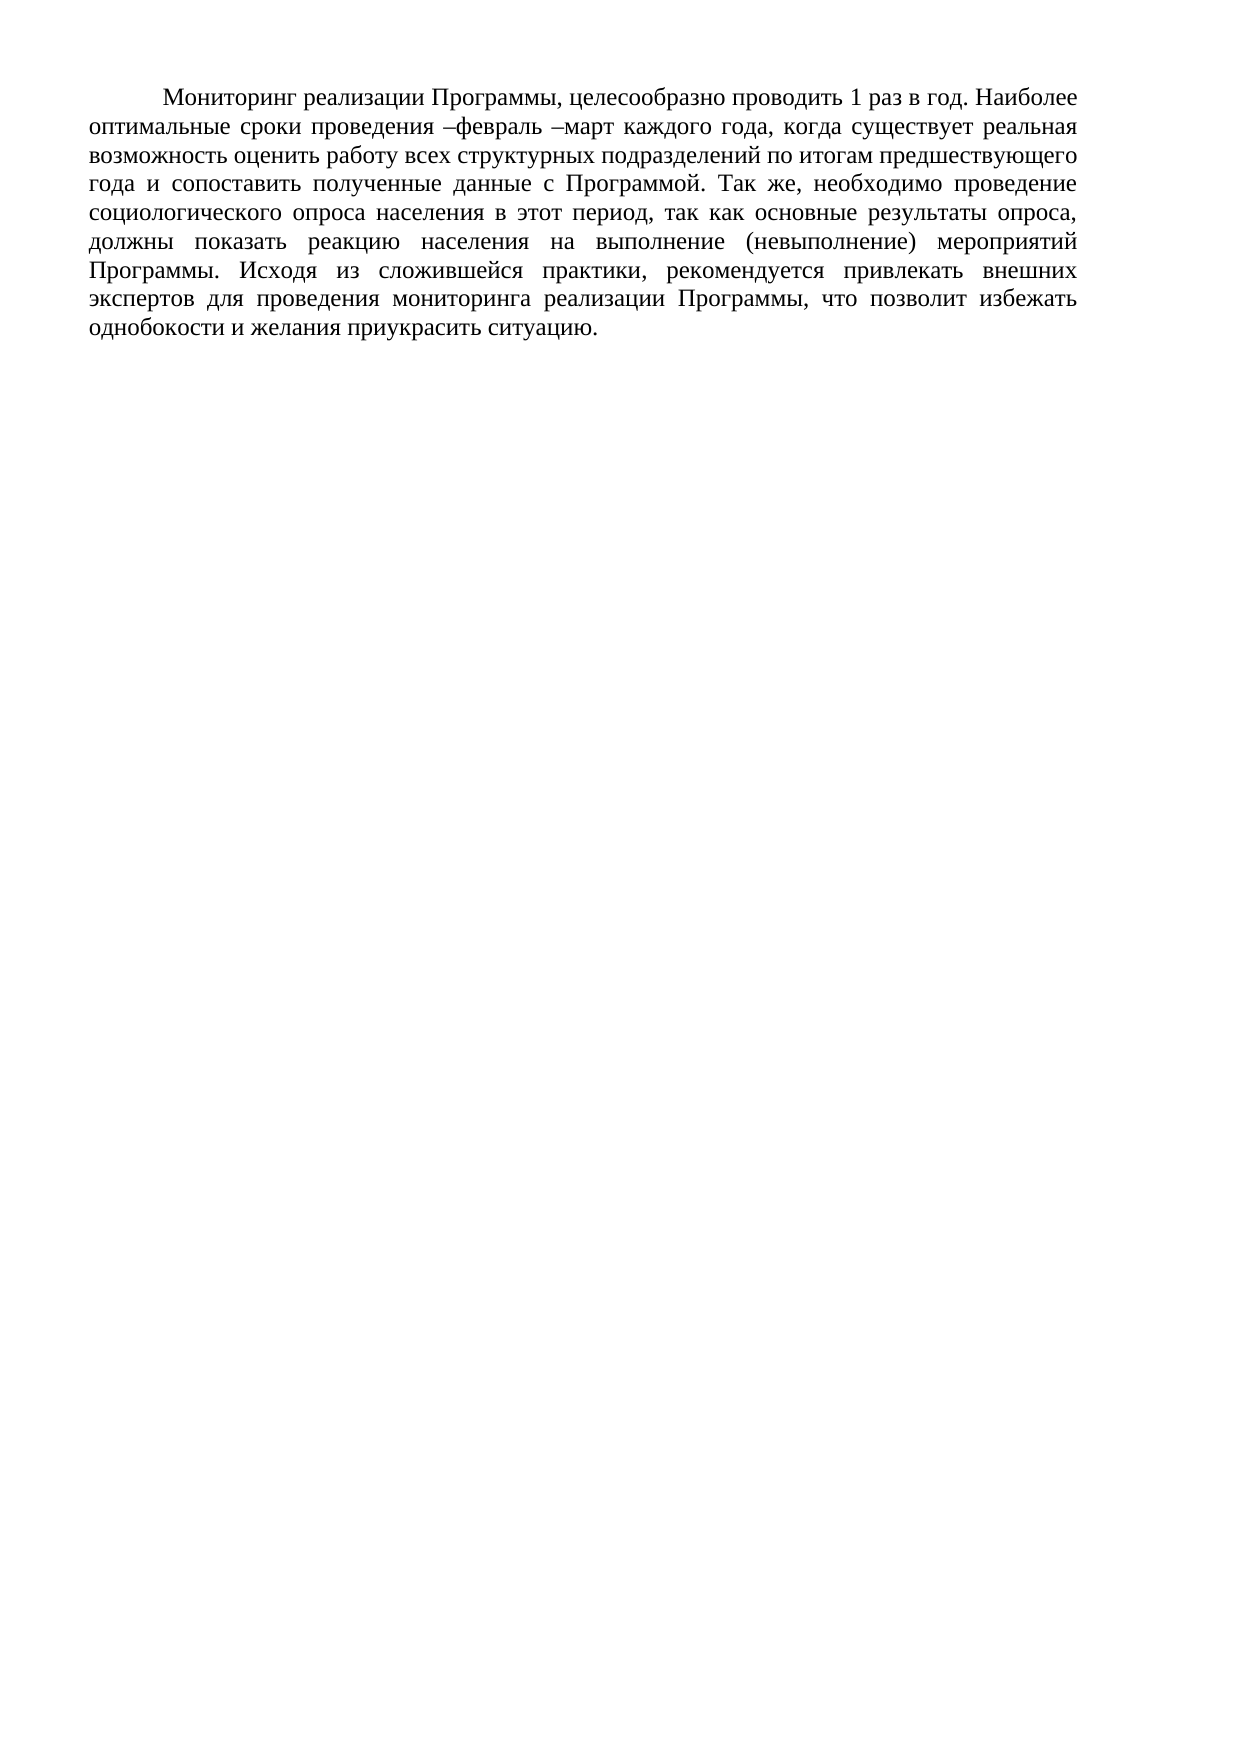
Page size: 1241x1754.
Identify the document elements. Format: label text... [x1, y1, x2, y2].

text Мониторинг реализации Программы, целесообразно проводить 1 раз в год. Наиболее оптимальные сроки проведения –февраль –март каждого года, когда существует реальная возможность оценить работу всех структурных подразделений по итогам предшествующего года и сопоставить полученные данные с Программой. Так же, необходимо проведение социологического опроса населения в этот период, так как основные результаты опроса, должны показать реакцию населения на выполнение (невыполнение) мероприятий Программы. Исходя из сложившейся практики, рекомендуется привлекать внешних экспертов для проведения мониторинга реализации Программы, что позволит избежать однобокости и желания приукрасить ситуацию. [88, 82, 1078, 341]
